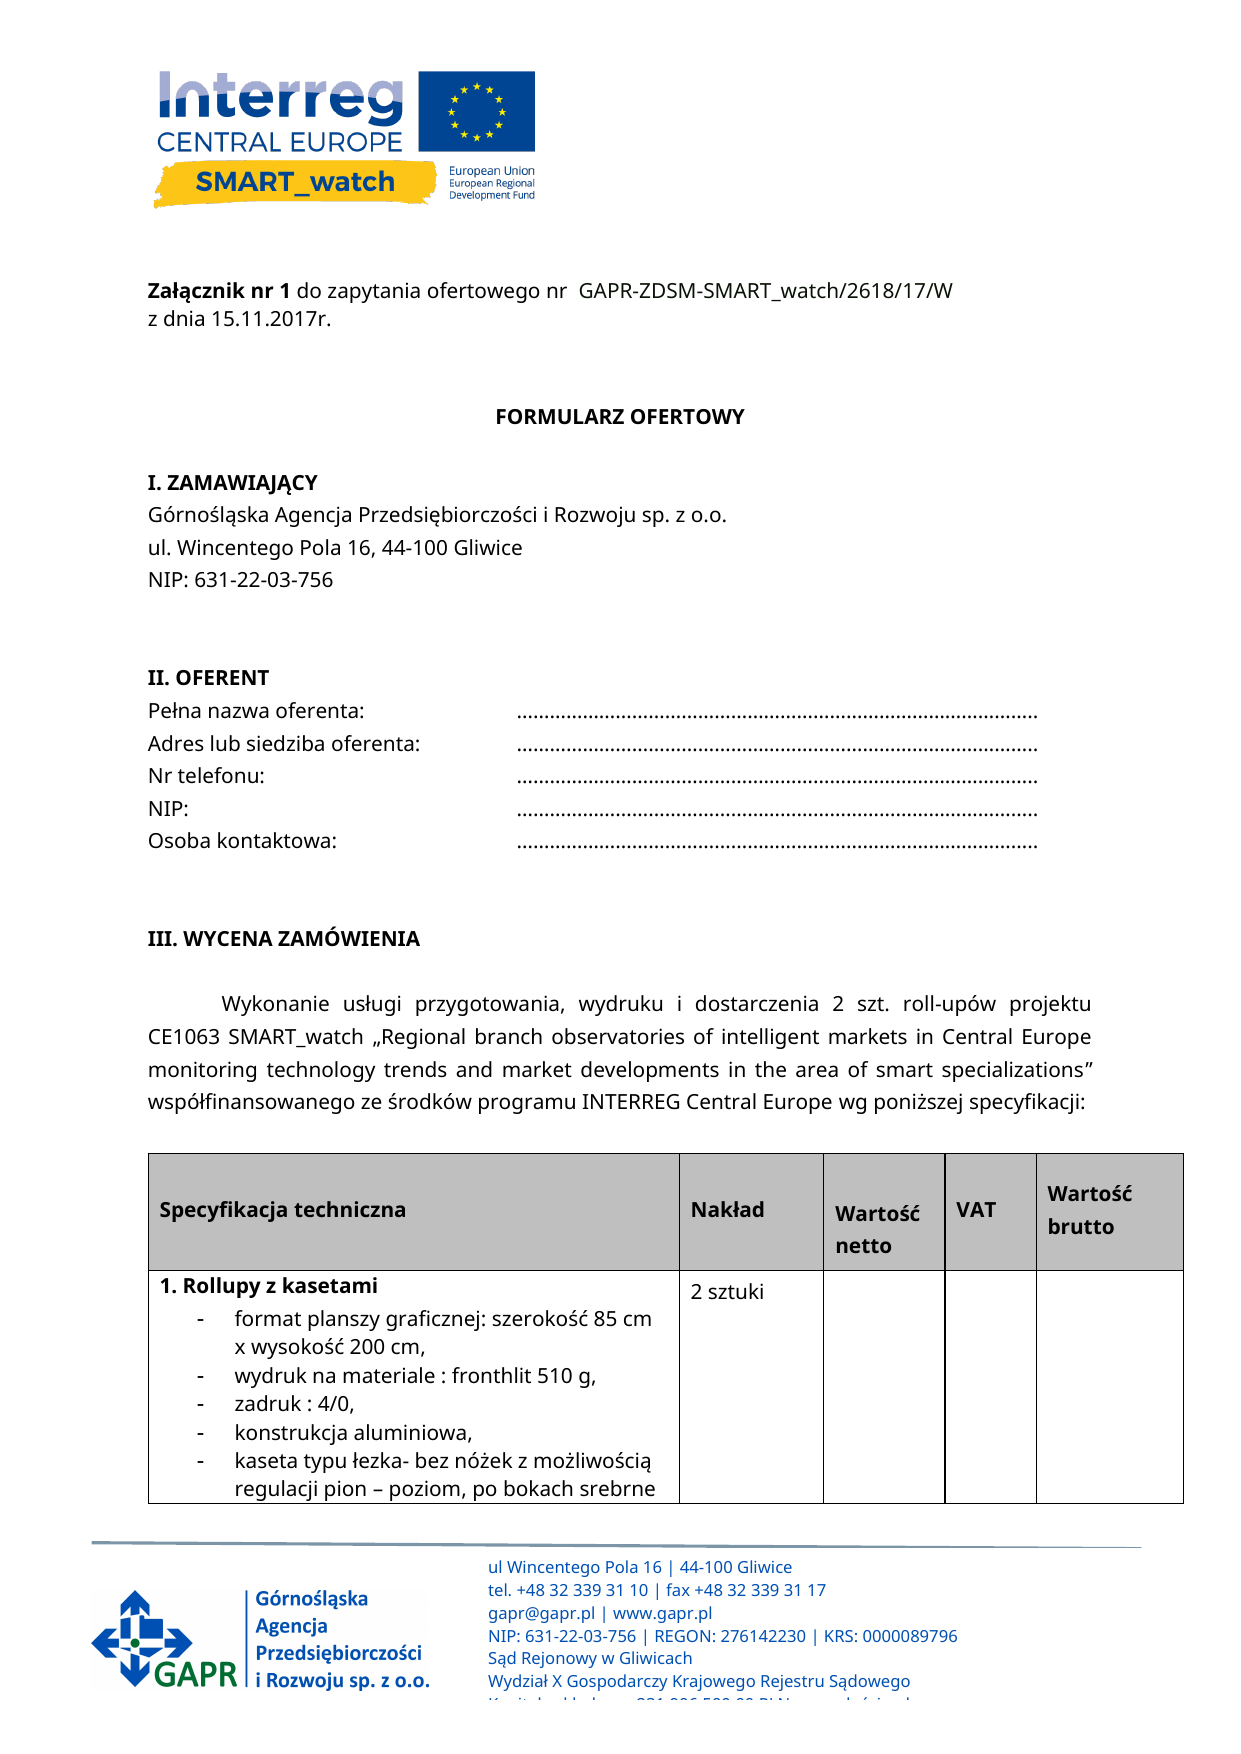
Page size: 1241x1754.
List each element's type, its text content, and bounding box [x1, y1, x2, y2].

text z dnia 15.11.2017r. [148, 304, 1093, 333]
table_cell [1037, 1271, 1183, 1503]
table_header Wartość brutto [1037, 1154, 1183, 1270]
text Nr telefonu: ………………………………………………………………………………….. [148, 761, 1093, 790]
table_header Specyfikacja techniczna [149, 1154, 679, 1270]
text II. OFERENT [148, 663, 1093, 692]
text NIP: ………………………………………………………………………………….. [148, 794, 1093, 822]
table_header Nakład [680, 1154, 823, 1270]
table_cell 2 sztuki [680, 1271, 823, 1503]
text ul. Wincentego Pola 16, 44-100 Gliwice [148, 533, 1093, 561]
text Adres lub siedziba oferenta: ………………………………………………………………………………….. [148, 729, 1093, 757]
text Osoba kontaktowa: ………………………………………………………………………………….. [148, 826, 1093, 855]
text Górnośląska Agencja Przedsiębiorczości i Rozwoju sp. z o.o. [148, 500, 1093, 529]
text FORMULARZ OFERTOWY [148, 402, 1093, 431]
text NIP: 631-22-03-756 [148, 566, 1093, 594]
table_header VAT [946, 1154, 1036, 1270]
text Wykonanie usługi przygotowania, wydruku i dostarczenia 2 szt. roll-upów projektu CE1063 SMART_watch „Regional branch observatories of intelligent markets in Central Europe monitoring technology trends and market developments in the area of smart specializations” współfinansowanego ze środków programu INTERREG Central Europe wg poniższej specyfikacji: [148, 989, 1093, 1116]
text III. WYCENA ZAMÓWIENIA [148, 924, 1093, 953]
table_cell [824, 1271, 944, 1503]
text Pełna nazwa oferenta: ………………………………………………………………………………….. [148, 696, 1093, 724]
picture [91, 1590, 429, 1691]
text I. ZAMAWIAJĄCY [148, 468, 1093, 496]
text Załącznik nr 1 do zapytania ofertowego nr GAPR-ZDSM-SMART_watch/2618/17/W [148, 276, 1093, 304]
table_header Wartość netto [824, 1154, 944, 1270]
picture [153, 71, 535, 209]
table_cell [946, 1271, 1036, 1503]
